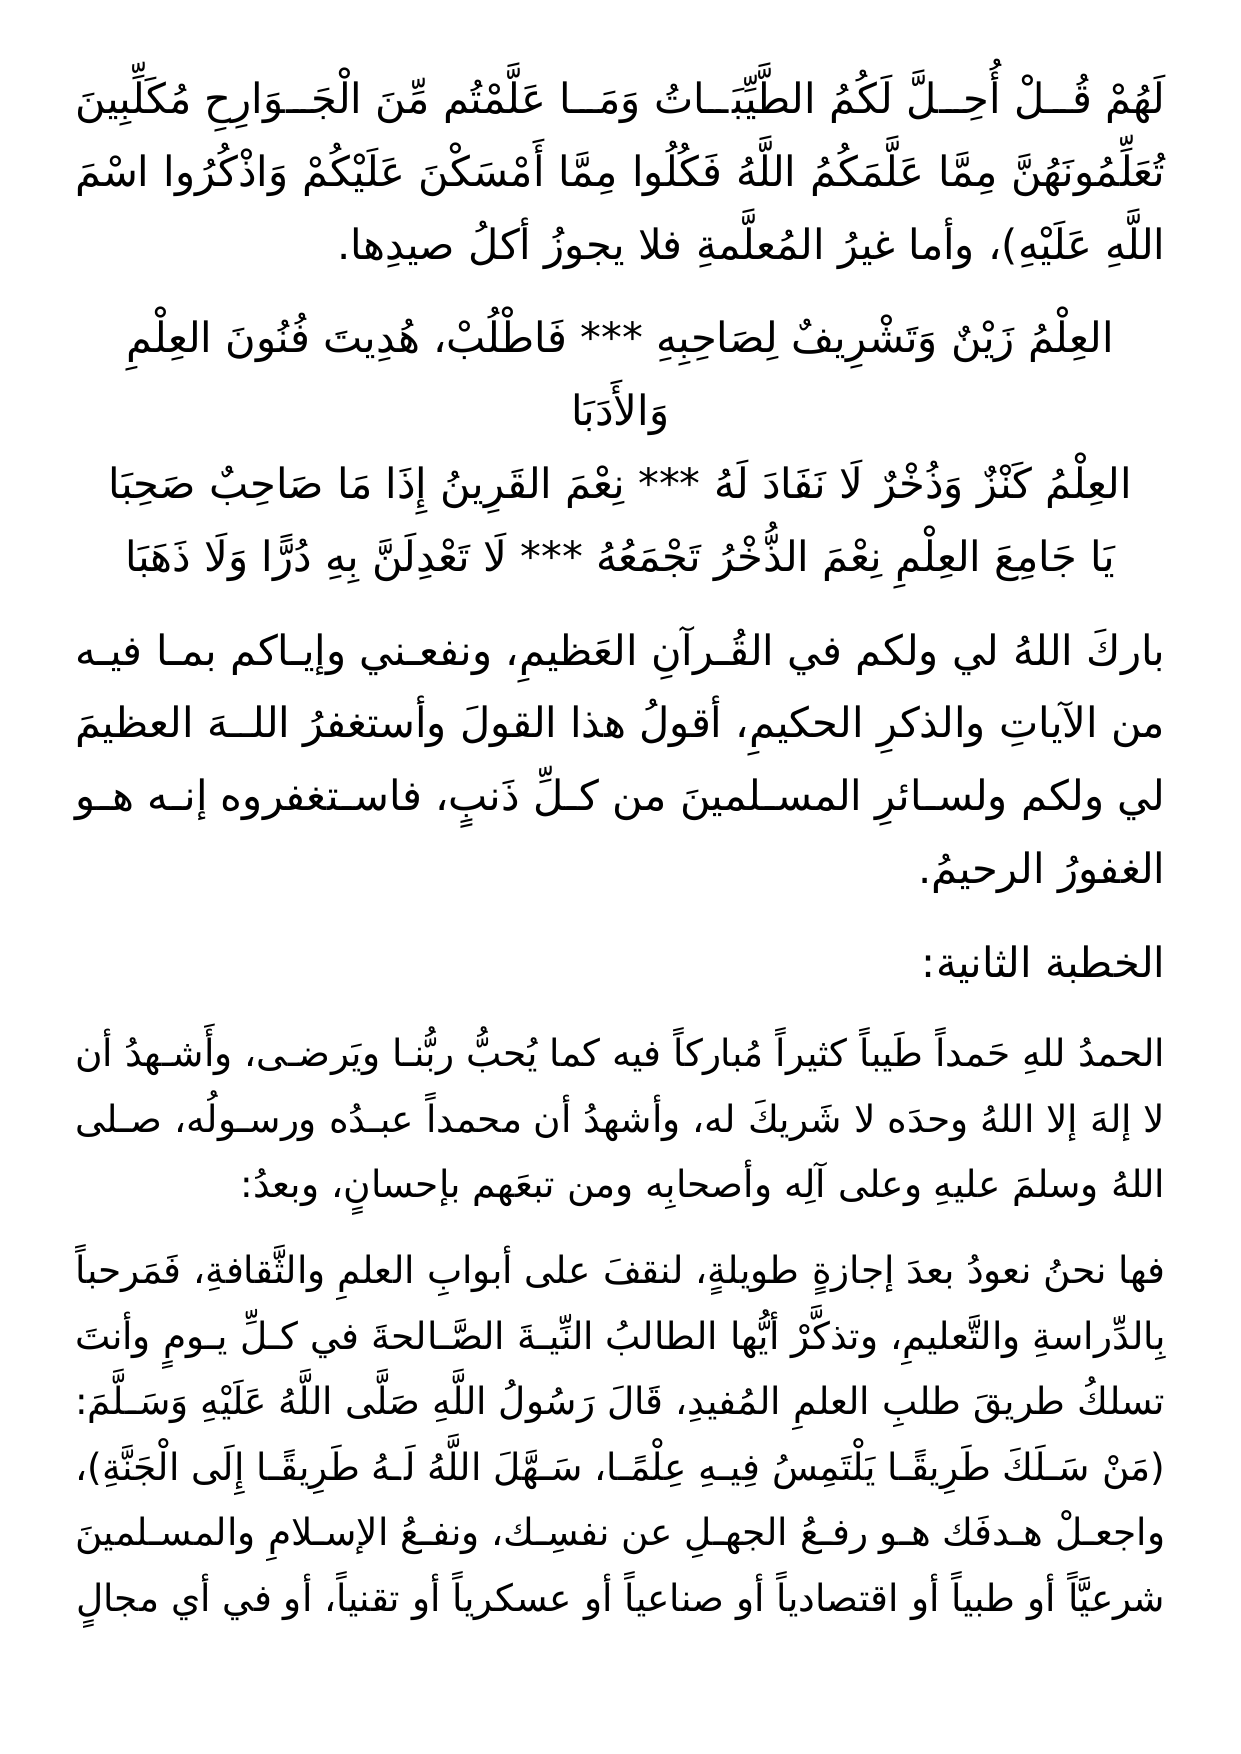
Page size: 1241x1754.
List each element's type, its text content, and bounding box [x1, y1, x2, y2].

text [75, 1249, 1165, 1620]
text الحمدُ للهِ حَمداً طَيباً كثيراً مُباركاً فيه كما يُحبُّ ربُّنا ويَرضى، وأَشهدُ أن لا إلهَ إلا اللهُ وحدَه لا شَريكَ له، وأشهدُ أن محمداً عبدُه ورسولُه، صلى اللهُ وسلمَ عليهِ وعلى آلِه وأصحابِه ومن تبعَهم بإحسانٍ، وبعدُ: [75, 1032, 1165, 1207]
text باركَ اللهُ لي ولكم في القُرآنِ العَظيمِ، ونفعني وإياكم بما فيه من الآياتِ والذكرِ الحكيمِ، أقولُ هذا القولَ وأستغفرُ اللهَ العظيمَ لي ولكم ولسائرِ المسلمينَ من كلِّ ذَنبٍ، فاستغفروه إنه هو الغفورُ الرحيمُ. [75, 626, 1165, 893]
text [75, 75, 1165, 269]
text العِلْمُ زَيْنٌ وَتَشْرِيفٌ لِصَاحِبِهِ *** فَاطْلُبْ، هُدِيتَ فُنُونَ العِلْمِ وَالأَدَبَا العِلْمُ كَنْزٌ وَذُخْرٌ لَا نَفَادَ لَهُ *** نِعْمَ القَرِينُ إِذَا مَا صَاحِبٌ صَحِبَا يَا جَامِعَ العِلْمِ نِعْمَ الذُّخْرُ تَجْمَعُهُ *** لَا تَعْدِلَنَّ بِهِ دُرًّا وَلَا ذَهَبَا [75, 314, 1165, 581]
text الخطبة الثانية: [75, 938, 1165, 987]
